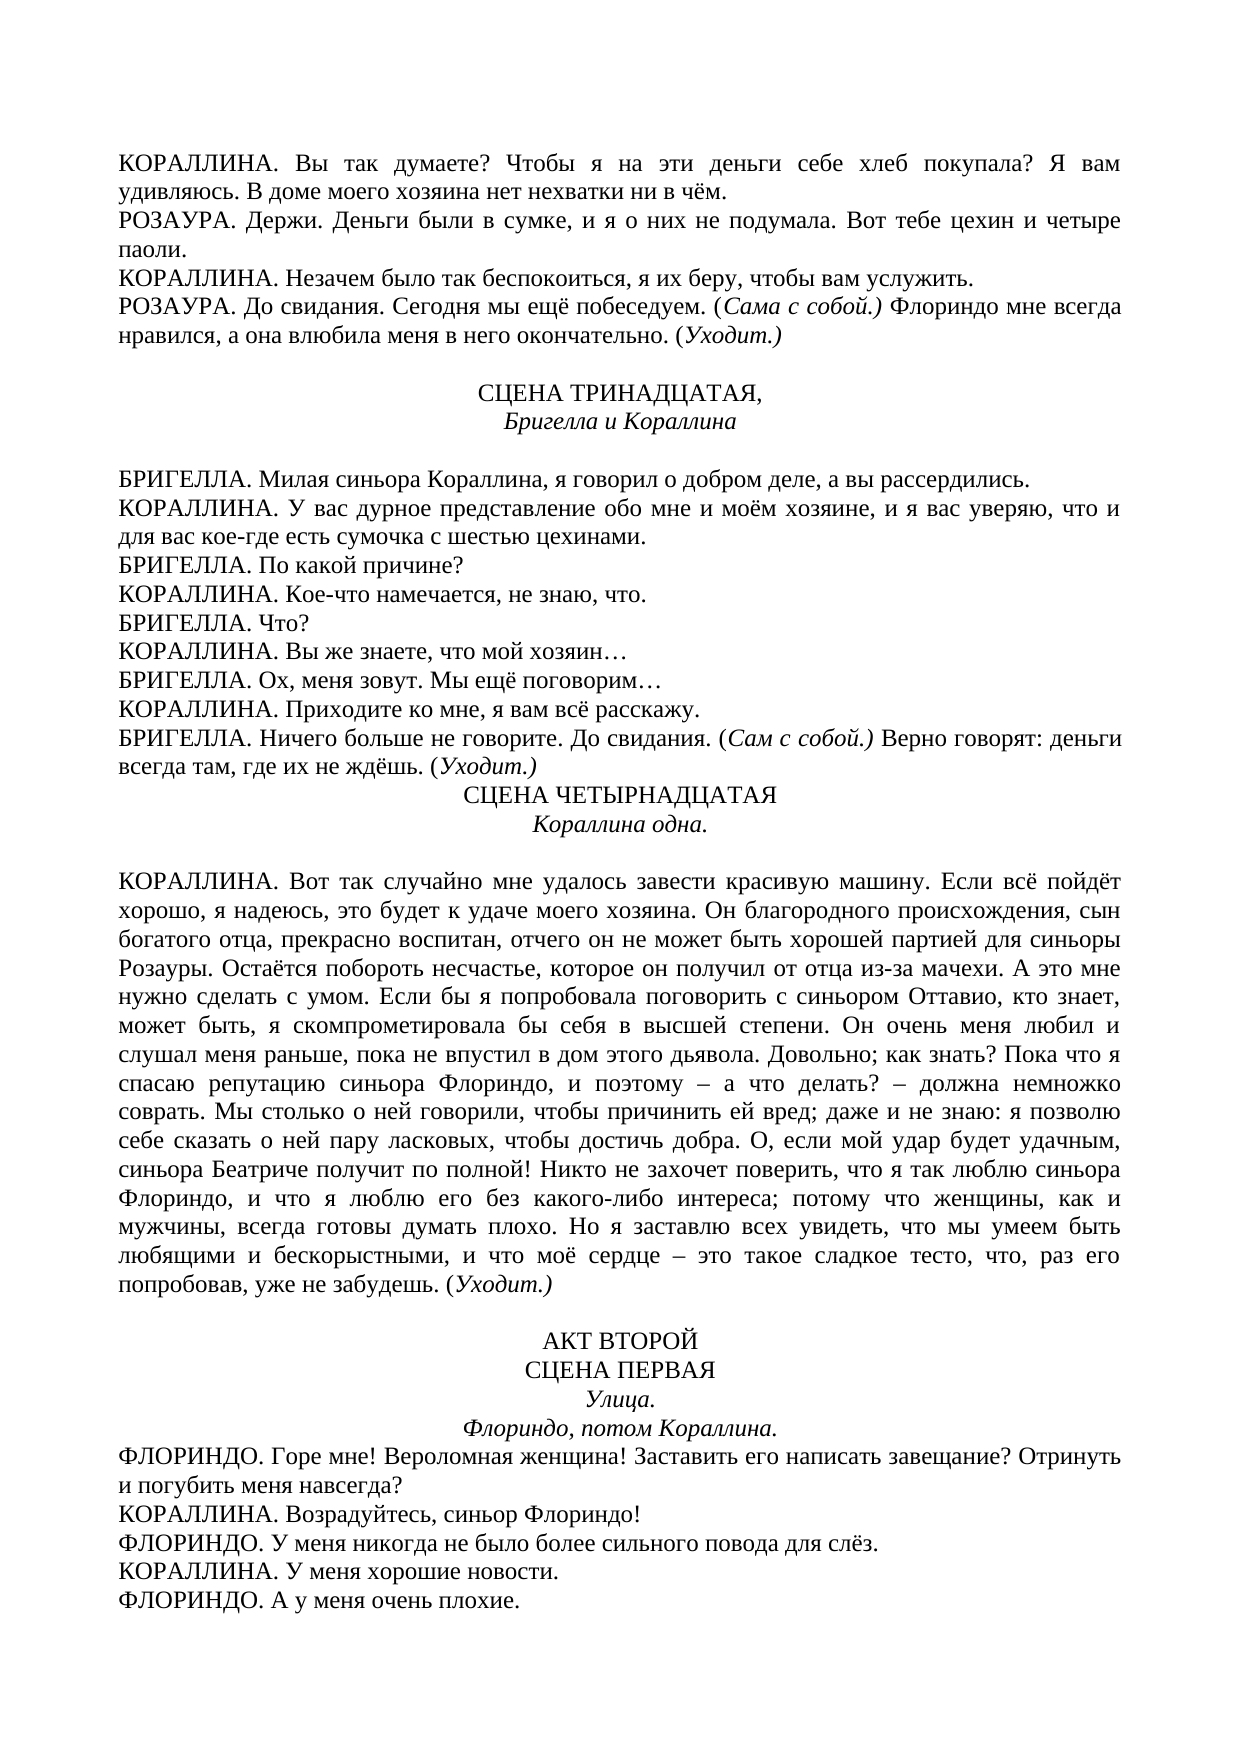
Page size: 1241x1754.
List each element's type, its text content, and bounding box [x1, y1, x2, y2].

text КОРАЛЛИНА. Вы же знаете, что мой хозяин… [118, 636, 1122, 665]
text СЦЕНА ТРИНАДЦАТАЯ, [118, 378, 1122, 406]
text ФЛОРИНДО. У меня никогда не было более сильного повода для слёз. [118, 1528, 1122, 1556]
text БРИГЕЛЛА. Ничего больше не говорите. До свидания. (Сам с собой.) Верно говорят: деньги всегда там, где их не ждёшь. (Уходит.) [118, 723, 1122, 780]
text РОЗАУРА. До свидания. Сегодня мы ещё побеседуем. (Сама с собой.) Флориндо мне всегда нравился, а она влюбила меня в него окончательно. (Уходит.) [118, 291, 1122, 349]
text СЦЕНА ЧЕТЫРНАДЦАТАЯ [118, 780, 1122, 809]
text Кораллина одна. [118, 809, 1122, 838]
text ФЛОРИНДО. А у меня очень плохие. [118, 1585, 1122, 1614]
text КОРАЛЛИНА. Возрадуйтесь, синьор Флориндо! [118, 1499, 1122, 1528]
text КОРАЛЛИНА. Вы так думаете? Чтобы я на эти деньги себе хлеб покупала? Я вам удивляюсь. В доме моего хозяина нет нехватки ни в чём. [118, 148, 1122, 205]
text Улица. [118, 1384, 1122, 1413]
text БРИГЕЛЛА. Милая синьора Кораллина, я говорил о добром деле, а вы рассердились. [118, 464, 1122, 493]
text БРИГЕЛЛА. Что? [118, 608, 1122, 636]
text КОРАЛЛИНА. Кое-что намечается, не знаю, что. [118, 579, 1122, 608]
text Бригелла и Кораллина [118, 406, 1122, 435]
text Флориндо, потом Кораллина. [118, 1413, 1122, 1441]
text РОЗАУРА. Держи. Деньги были в сумке, и я о них не подумала. Вот тебе цехин и четыре паоли. [118, 205, 1122, 263]
text БРИГЕЛЛА. Ох, меня зовут. Мы ещё поговорим… [118, 665, 1122, 694]
text ФЛОРИНДО. Горе мне! Вероломная женщина! Заставить его написать завещание? Отринуть и погубить меня навсегда? [118, 1441, 1122, 1499]
text КОРАЛЛИНА. Вот так случайно мне удалось завести красивую машину. Если всё пойдёт хорошо, я надеюсь, это будет к удаче моего хозяина. Он благородного происхождения, сын богатого отца, прекрасно воспитан, отчего он не может быть хорошей партией для синьоры Розауры. Остаётся побороть несчастье, которое он получил от отца из-за мачехи. А это мне нужно сделать с умом. Если бы я попробовала поговорить с синьором Оттавио, кто знает, может быть, я скомпрометировала бы себя в высшей степени. Он очень меня любил и слушал меня раньше, пока не впустил в дом этого дьявола. Довольно; как знать? Пока что я спасаю репутацию синьора Флориндо, и поэтому – а что делать? – должна немножко соврать. Мы столько о ней говорили, чтобы причинить ей вред; даже и не знаю: я позволю себе сказать о ней пару ласковых, чтобы достичь добра. О, если мой удар будет удачным, синьора Беатриче получит по полной! Никто не захочет поверить, что я так люблю синьора Флориндо, и что я люблю его без какого-либо интереса; потому что женщины, как и мужчины, всегда готовы думать плохо. Но я заставлю всех увидеть, что мы умеем быть любящими и бескорыстными, и что моё сердце – это такое сладкое тесто, что, раз его попробовав, уже не забудешь. (Уходит.) [118, 866, 1122, 1298]
text БРИГЕЛЛА. По какой причине? [118, 550, 1122, 579]
text КОРАЛЛИНА. Незачем было так беспокоиться, я их беру, чтобы вам услужить. [118, 263, 1122, 291]
text КОРАЛЛИНА. У вас дурное представление обо мне и моём хозяине, и я вас уверяю, что и для вас кое-где есть сумочка с шестью цехинами. [118, 493, 1122, 550]
text КОРАЛЛИНА. Приходите ко мне, я вам всё расскажу. [118, 694, 1122, 723]
text АКТ ВТОРОЙ [118, 1326, 1122, 1355]
text КОРАЛЛИНА. У меня хорошие новости. [118, 1556, 1122, 1585]
text СЦЕНА ПЕРВАЯ [118, 1355, 1122, 1384]
